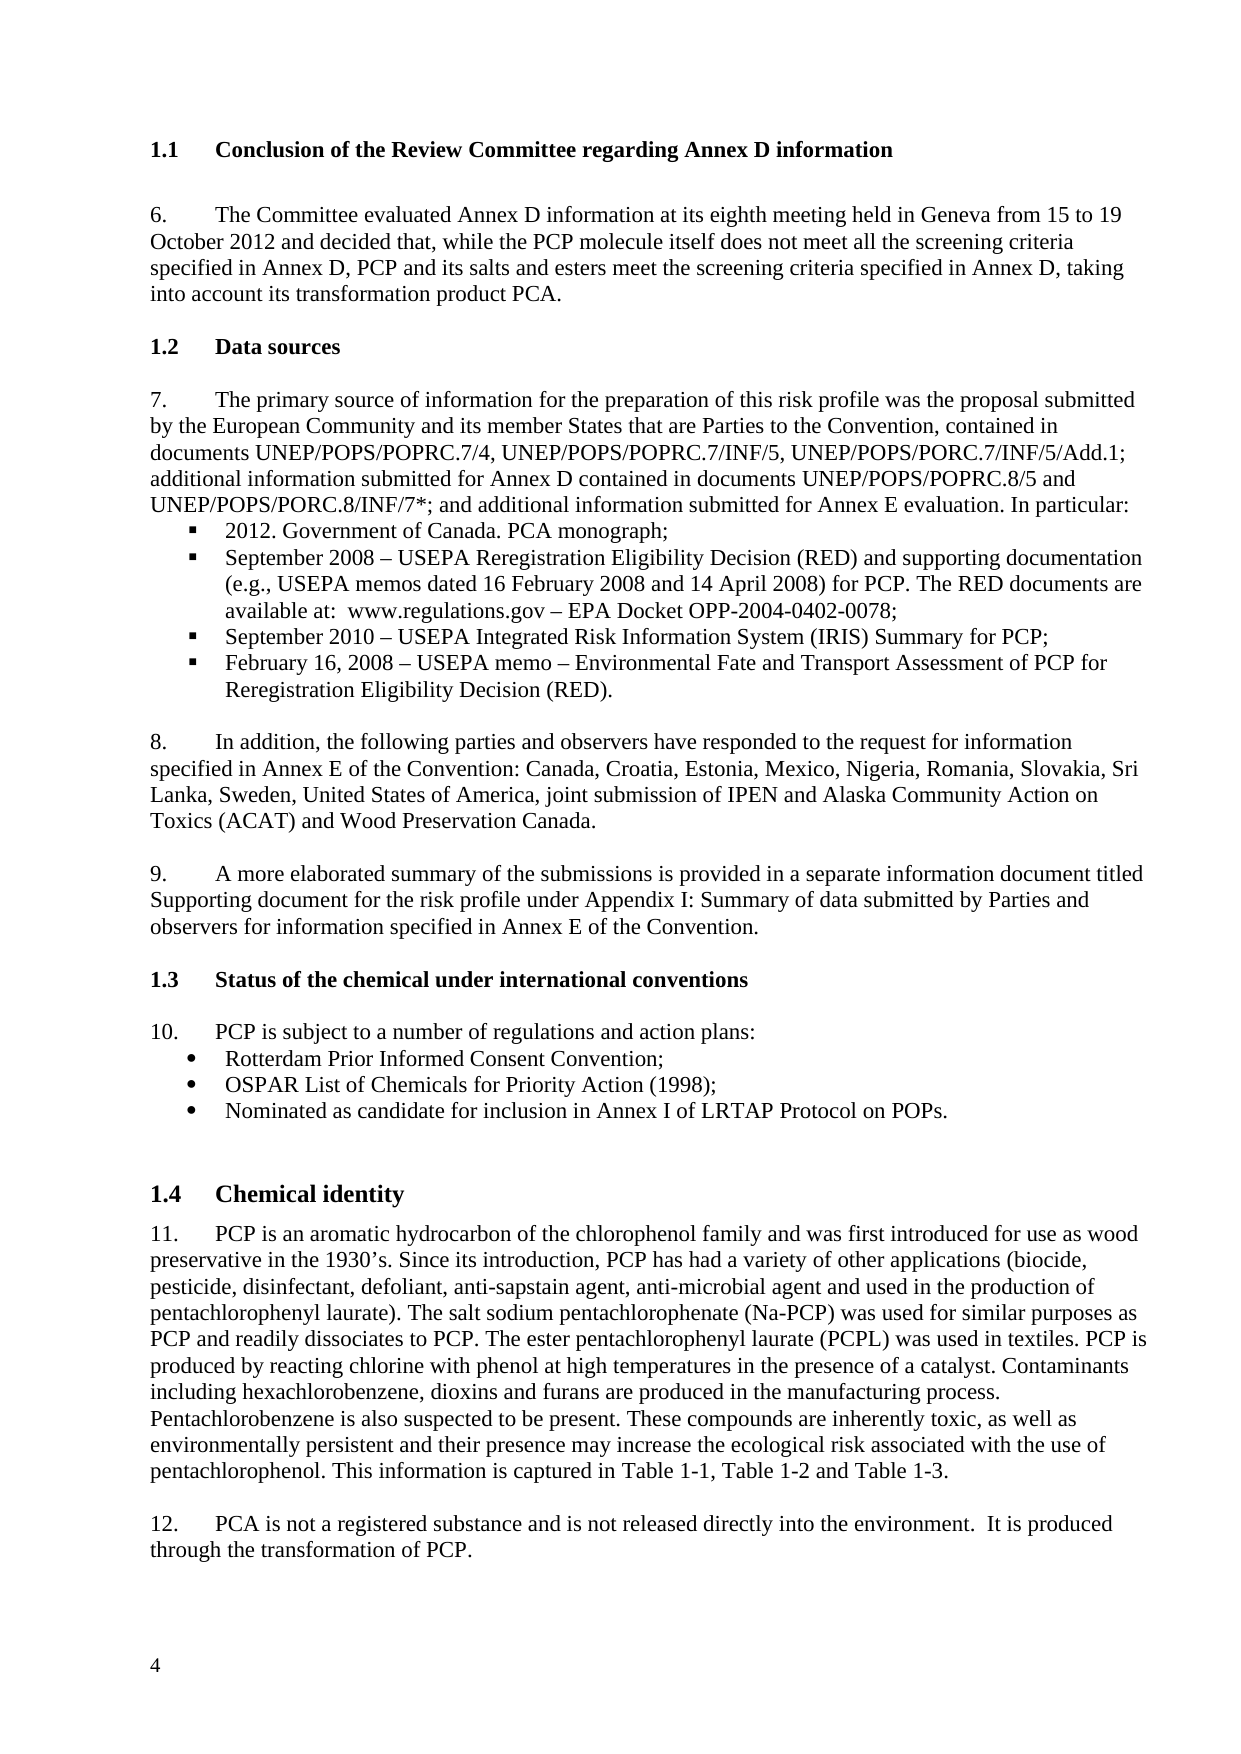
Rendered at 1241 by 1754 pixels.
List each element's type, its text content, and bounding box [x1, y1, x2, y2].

subtitle 1.2 Data sources [150, 333, 1152, 359]
list The Committee evaluated Annex D information at its eighth meeting held in Geneva from 15 to 19 October 2012 and decided that, while the PCP molecule itself does not meet all the screening criteria specified in Annex D, PCP and its salts and esters meet the screening criteria specified in Annex D, taking into account its transformation product PCA. [150, 201, 1152, 307]
subtitle 1.1 Conclusion of the Review Committee regarding Annex D information [150, 136, 1152, 162]
list PCA is not a registered substance and is not released directly into the environment. It is produced through the transformation of PCP. [150, 1510, 1152, 1563]
subtitle 1.4 Chemical identity [150, 1179, 1152, 1208]
list A more elaborated summary of the submissions is provided in a separate information document titled Supporting document for the risk profile under Appendix I: Summary of data submitted by Parties and observers for information specified in Annex E of the Convention. [150, 860, 1152, 939]
list The primary source of information for the preparation of this risk profile was the proposal submitted by the European Community and its member States that are Parties to the Convention, contained in documents UNEP/POPS/POPRC.7/4, UNEP/POPS/POPRC.7/INF/5, UNEP/POPS/PORC.7/INF/5/Add.1; additional information submitted for Annex D contained in documents UNEP/POPS/POPRC.8/5 and UNEP/POPS/PORC.8/INF/7*; and additional information submitted for Annex E evaluation. In particular: [150, 386, 1152, 518]
list Nominated as candidate for inclusion in Annex I of LRTAP Protocol on POPs. [187, 1097, 1152, 1124]
list OSPAR List of Chemicals for Priority Action (1998); [187, 1071, 1152, 1097]
list In addition, the following parties and observers have responded to the request for information specified in Annex E of the Convention: Canada, Croatia, Estonia, Mexico, Nigeria, Romania, Slovakia, Sri Lanka, Sweden, United States of America, joint submission of IPEN and Alaska Community Action on Toxics (ACAT) and Wood Preservation Canada. [150, 728, 1152, 834]
list PCP is subject to a number of regulations and action plans: [150, 1018, 1152, 1045]
list September 2010 – USEPA Integrated Risk Information System (IRIS) Summary for PCP; [187, 623, 1152, 649]
list February 16, 2008 – USEPA memo – Environmental Fate and Transport Assessment of PCP for Reregistration Eligibility Decision (RED). [187, 649, 1152, 702]
subtitle 1.3 Status of the chemical under international conventions [150, 966, 1152, 992]
list September 2008 – USEPA Reregistration Eligibility Decision (RED) and supporting documentation (e.g., USEPA memos dated 16 February 2008 and 14 April 2008) for PCP. The RED documents are available at: www.regulations.gov – EPA Docket OPP-2004-0402-0078; [187, 544, 1152, 623]
list Rotterdam Prior Informed Consent Convention; [187, 1045, 1152, 1071]
list 2012. Government of Canada. PCA monograph; [187, 518, 1152, 544]
